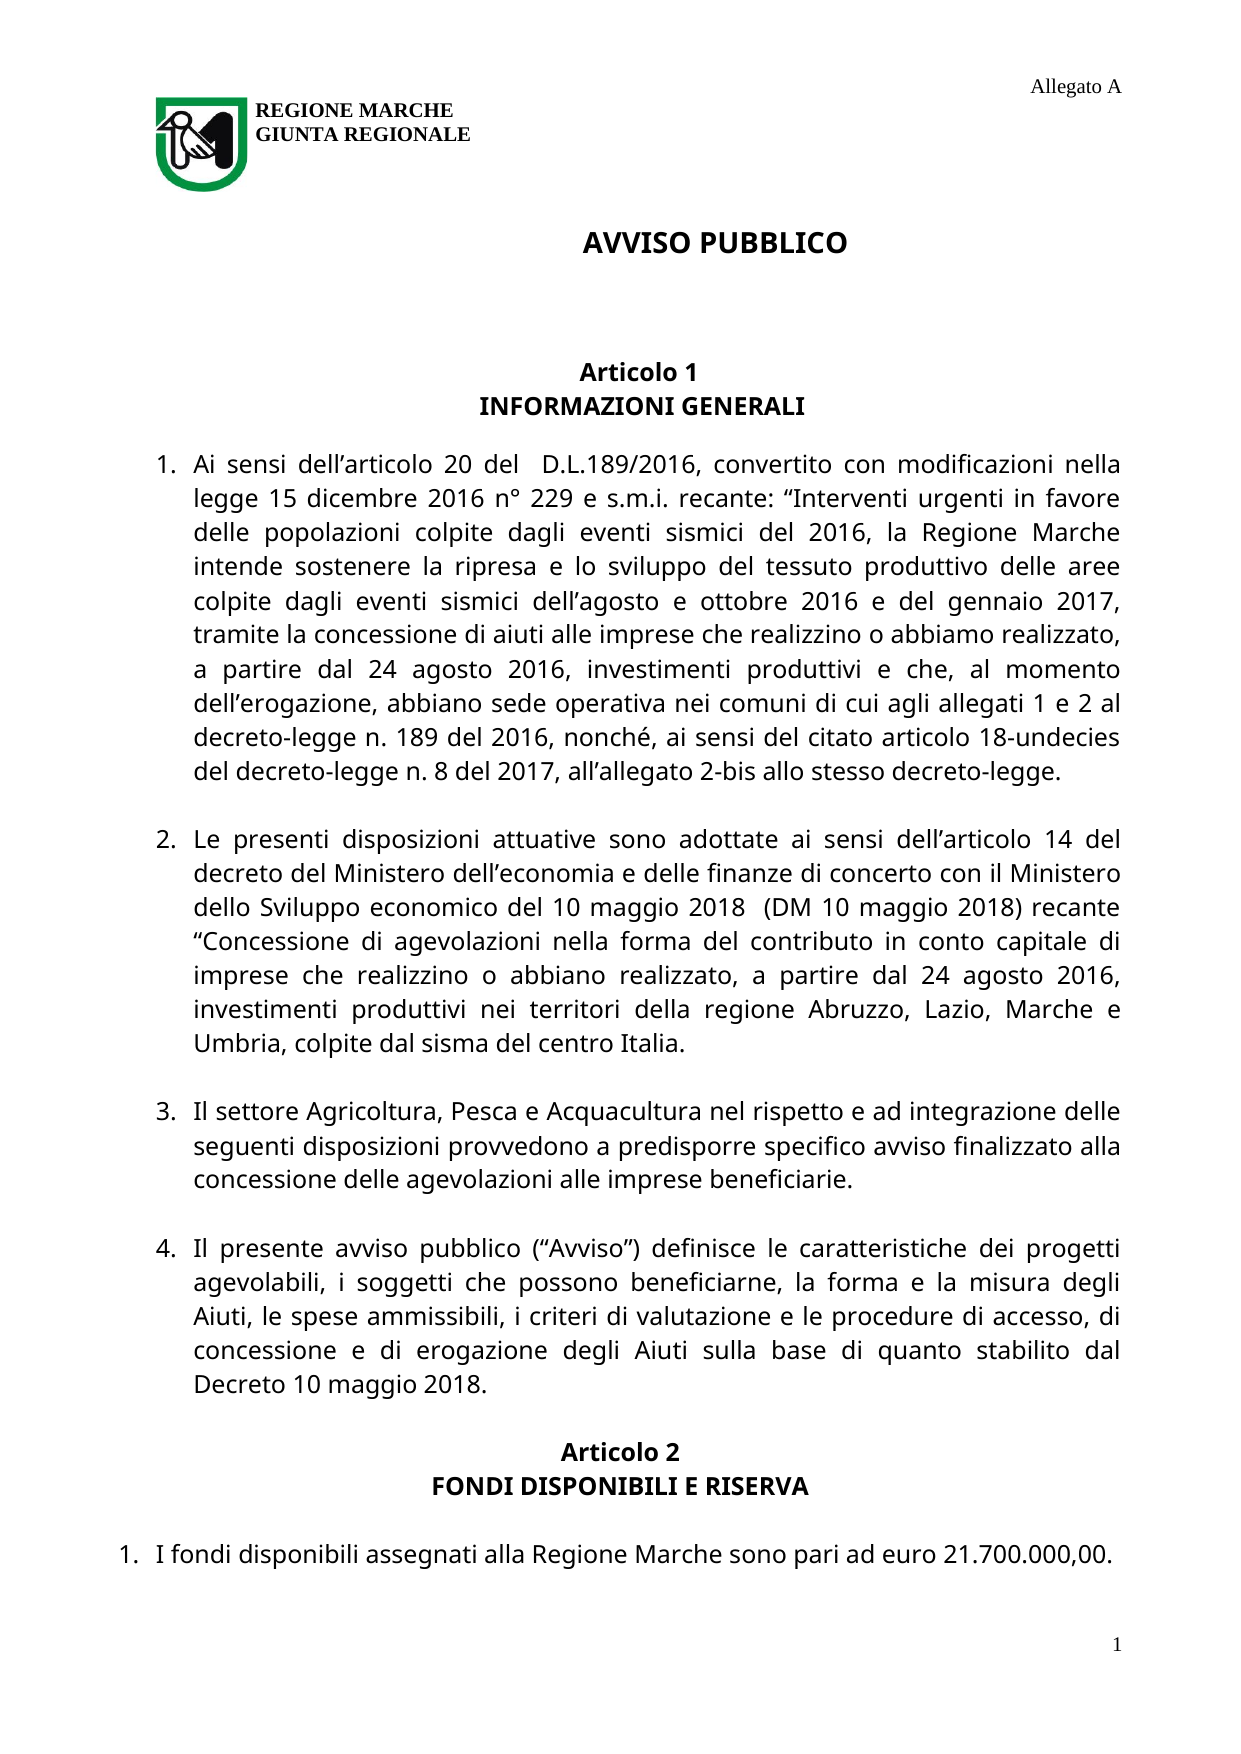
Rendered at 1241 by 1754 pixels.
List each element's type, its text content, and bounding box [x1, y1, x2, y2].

list Ai sensi dell’articolo 20 del D.L.189/2016, convertito con modificazioni nella legge 15 dicembre 2016 n° 229 e s.m.i. recante: “Interventi urgenti in favore delle popolazioni colpite dagli eventi sismici del 2016, la Regione Marche intende sostenere la ripresa e lo sviluppo del tessuto produttivo delle aree colpite dagli eventi sismici dell’agosto e ottobre 2016 e del gennaio 2017, tramite la concessione di aiuti alle imprese che realizzino o abbiamo realizzato, a partire dal 24 agosto 2016, investimenti produttivi e che, al momento dell’erogazione, abbiano sede operativa nei comuni di cui agli allegati 1 e 2 al decreto-legge n. 189 del 2016, nonché, ai sensi del citato articolo 18-undecies del decreto-legge n. 8 del 2017, all’allegato 2-bis allo stesso decreto-legge. [156, 447, 1122, 787]
list Il settore Agricoltura, Pesca e Acquacultura nel rispetto e ad integrazione delle seguenti disposizioni provvedono a predisporre specifico avviso finalizzato alla concessione delle agevolazioni alle imprese beneficiarie. [156, 1094, 1122, 1196]
text FONDI DISPONIBILI E RISERVA [118, 1469, 1122, 1503]
text Articolo 2 [118, 1435, 1122, 1469]
list Il presente avviso pubblico (“Avviso”) definisce le caratteristiche dei progetti agevolabili, i soggetti che possono beneficiarne, la forma e la misura degli Aiuti, le spese ammissibili, i criteri di valutazione e le procedure di accesso, di concessione e di erogazione degli Aiuti sulla base di quanto stabilito dal Decreto 10 maggio 2018. [156, 1230, 1122, 1401]
picture [155, 97, 248, 192]
text INFORMAZIONI GENERALI [156, 389, 1122, 423]
text AVVISO PUBBLICO [193, 223, 1122, 262]
text Articolo 1 [156, 355, 1122, 389]
list I fondi disponibili assegnati alla Regione Marche sono pari ad euro 21.700.000,00. [118, 1537, 1122, 1571]
list Le presenti disposizioni attuative sono adottate ai sensi dell’articolo 14 del decreto del Ministero dell’economia e delle finanze di concerto con il Ministero dello Sviluppo economico del 10 maggio 2018 (DM 10 maggio 2018) recante “Concessione di agevolazioni nella forma del contributo in conto capitale di imprese che realizzino o abbiano realizzato, a partire dal 24 agosto 2016, investimenti produttivi nei territori della regione Abruzzo, Lazio, Marche e Umbria, colpite dal sisma del centro Italia. [156, 822, 1122, 1060]
